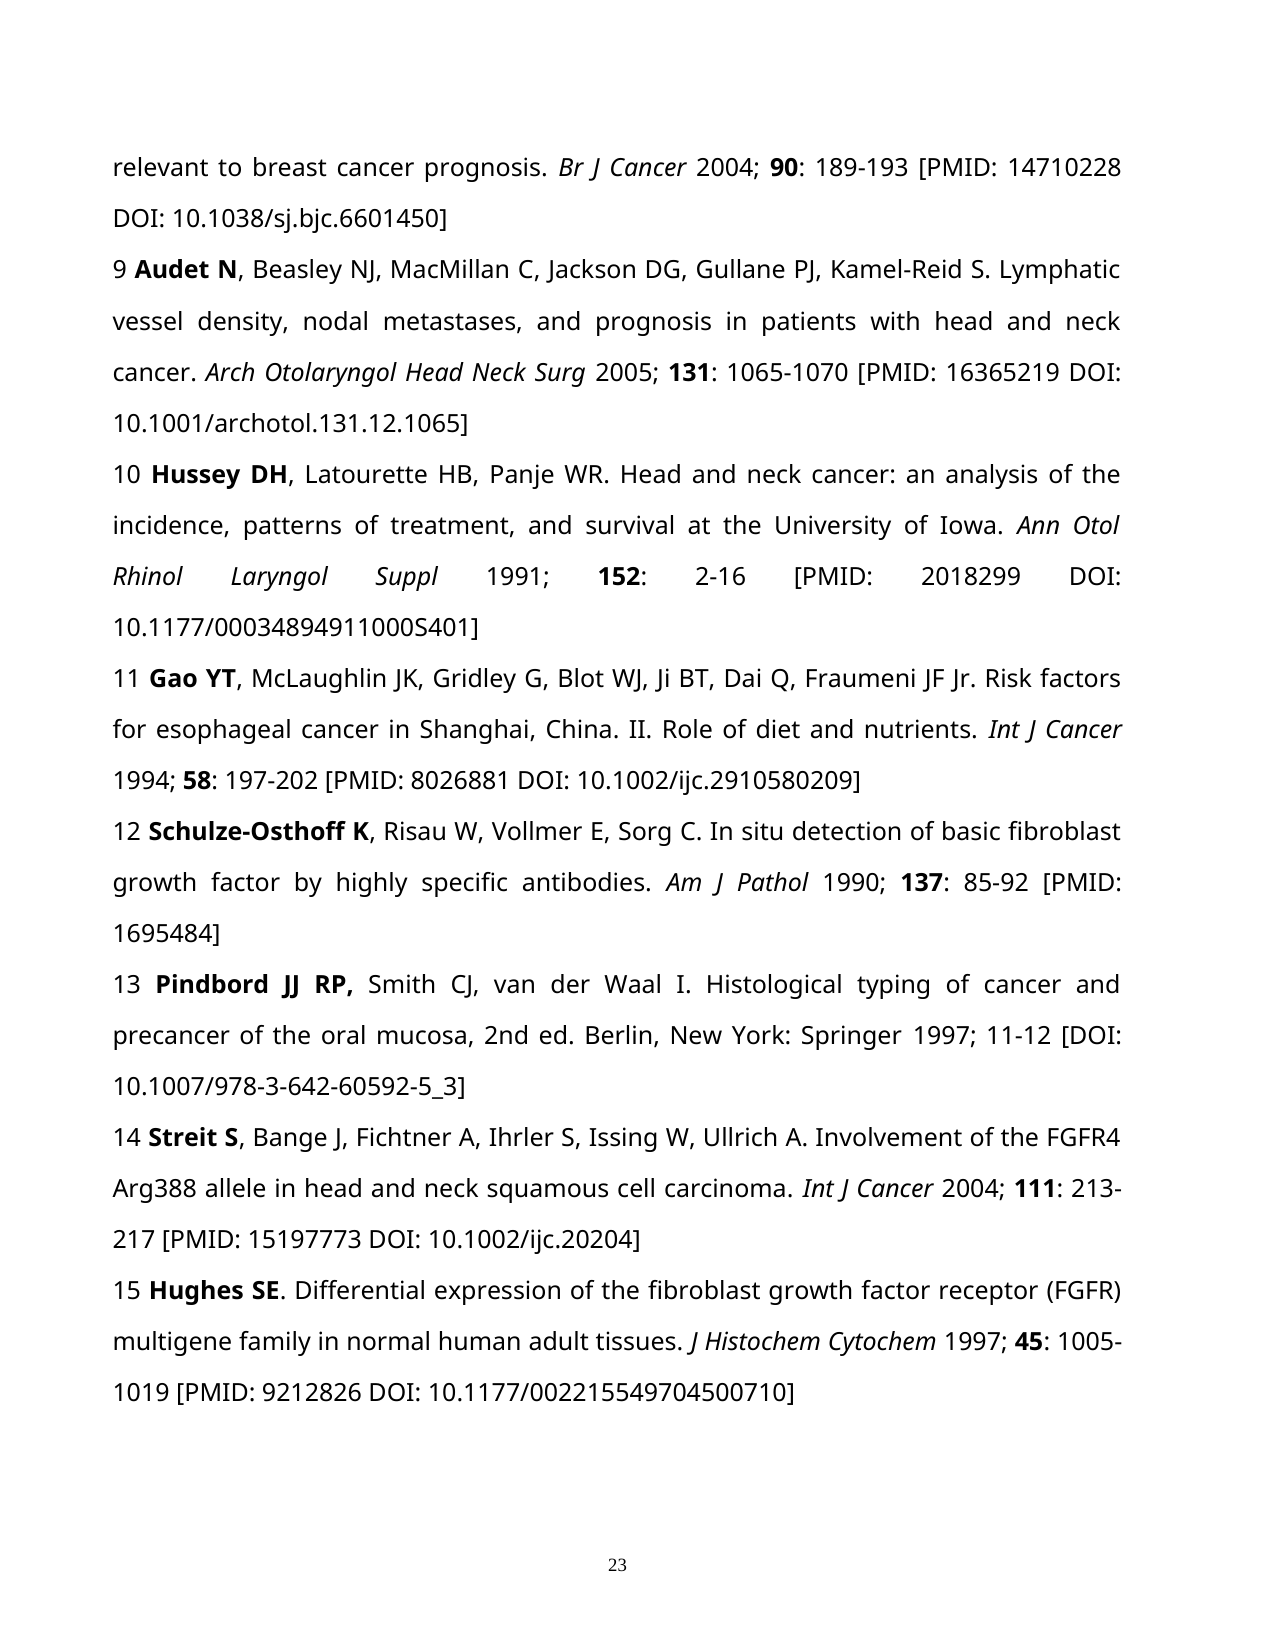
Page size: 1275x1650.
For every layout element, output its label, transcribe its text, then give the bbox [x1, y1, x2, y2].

text 9 Audet N, Beasley NJ, MacMillan C, Jackson DG, Gullane PJ, Kamel-Reid S. Lymphatic vessel density, nodal metastases, and prognosis in patients with head and neck cancer. Arch Otolaryngol Head Neck Surg 2005; 131: 1065-1070 [PMID: 16365219 DOI: 10.1001/archotol.131.12.1065] [112, 252, 1122, 439]
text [112, 150, 1122, 235]
text 13 Pindbord JJ RP, Smith CJ, van der Waal I. Histological typing of cancer and precancer of the oral mucosa, 2nd ed. Berlin, New York: Springer 1997; 11-12 [DOI: 10.1007/978-3-642-60592-5_3] [112, 967, 1122, 1103]
text 14 Streit S, Bange J, Fichtner A, Ihrler S, Issing W, Ullrich A. Involvement of the FGFR4 Arg388 allele in head and neck squamous cell carcinoma. Int J Cancer 2004; 111: 213-217 [PMID: 15197773 DOI: 10.1002/ijc.20204] [112, 1120, 1122, 1256]
text 12 Schulze-Osthoff K, Risau W, Vollmer E, Sorg C. In situ detection of basic fibroblast growth factor by highly specific antibodies. Am J Pathol 1990; 137: 85-92 [PMID: 1695484] [112, 813, 1122, 950]
text 15 Hughes SE. Differential expression of the fibroblast growth factor receptor (FGFR) multigene family in normal human adult tissues. J Histochem Cytochem 1997; 45: 1005-1019 [PMID: 9212826 DOI: 10.1177/002215549704500710] [112, 1273, 1122, 1409]
text 11 Gao YT, McLaughlin JK, Gridley G, Blot WJ, Ji BT, Dai Q, Fraumeni JF Jr. Risk factors for esophageal cancer in Shanghai, China. II. Role of diet and nutrients. Int J Cancer 1994; 58: 197-202 [PMID: 8026881 DOI: 10.1002/ijc.2910580209] [112, 660, 1122, 797]
text 10 Hussey DH, Latourette HB, Panje WR. Head and neck cancer: an analysis of the incidence, patterns of treatment, and survival at the University of Iowa. Ann Otol Rhinol Laryngol Suppl 1991; 152: 2-16 [PMID: 2018299 DOI: 10.1177/00034894911000S401] [112, 456, 1122, 643]
